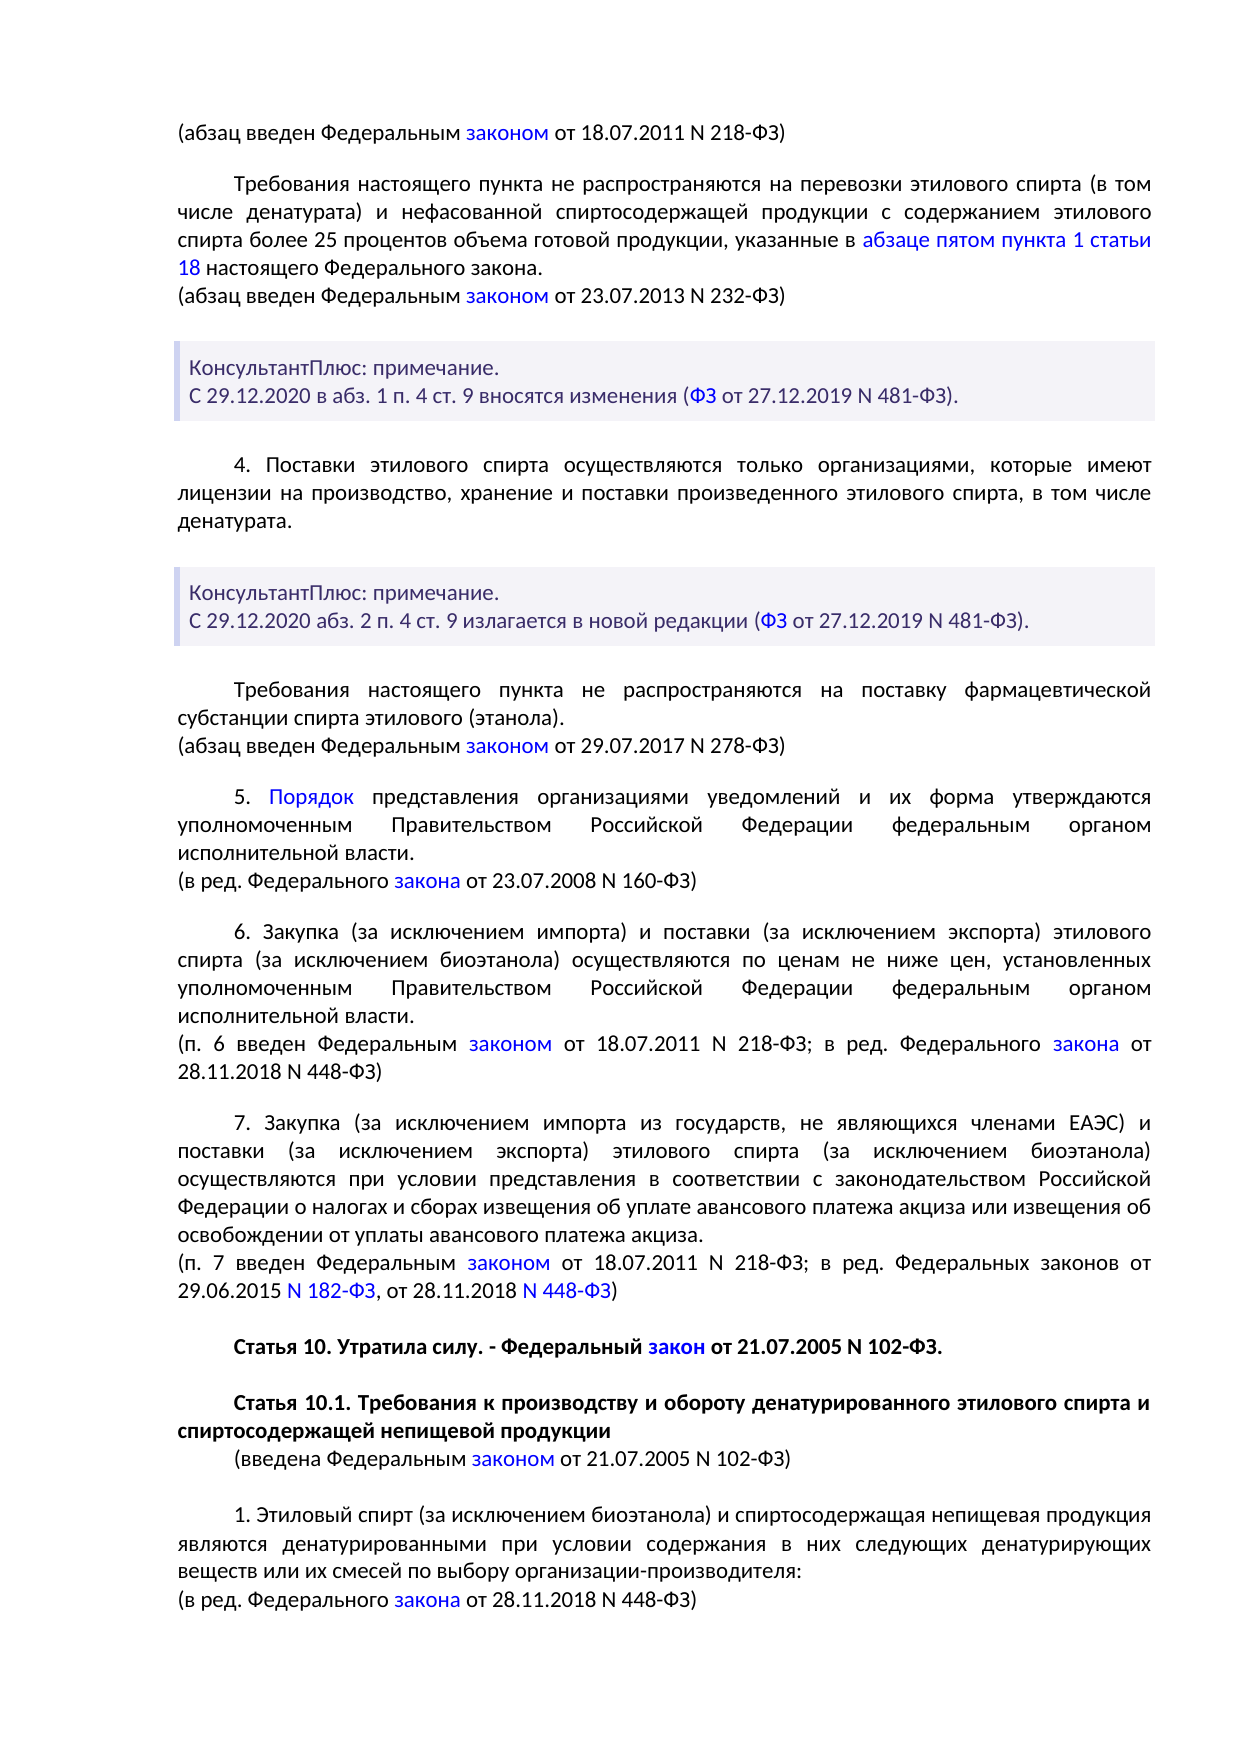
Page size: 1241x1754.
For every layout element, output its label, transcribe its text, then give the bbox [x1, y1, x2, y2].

text (в ред. Федерального закона от 28.11.2018 N 448-ФЗ) [177, 1585, 1152, 1613]
table_header КонсультантПлюс: примечание. С 29.12.2020 в абз. 1 п. 4 ст. 9 вносятся изменения (ФЗ от 27.12.2019 N 481-ФЗ). [180, 341, 1149, 421]
table_header КонсультантПлюс: примечание. С 29.12.2020 абз. 2 п. 4 ст. 9 излагается в новой редакции (ФЗ от 27.12.2019 N 481-ФЗ). [180, 567, 1149, 646]
title Статья 10.1. Требования к производству и обороту денатурированного этилового спирта и спиртосодержащей непищевой продукции [177, 1388, 1152, 1444]
text (абзац введен Федеральным законом от 23.07.2013 N 232-ФЗ) [177, 281, 1152, 309]
text (абзац введен Федеральным законом от 18.07.2011 N 218-ФЗ) [177, 118, 1152, 146]
text (п. 7 введен Федеральным законом от 18.07.2011 N 218-ФЗ; в ред. Федеральных законов от 29.06.2015 N 182-ФЗ, от 28.11.2018 N 448-ФЗ) [177, 1248, 1152, 1304]
text 4. Поставки этилового спирта осуществляются только организациями, которые имеют лицензии на производство, хранение и поставки произведенного этилового спирта, в том числе денатурата. [177, 450, 1152, 534]
text 5. Порядок представления организациями уведомлений и их форма утверждаются уполномоченным Правительством Российской Федерации федеральным органом исполнительной власти. [177, 782, 1152, 866]
text (абзац введен Федеральным законом от 29.07.2017 N 278-ФЗ) [177, 731, 1152, 759]
text 7. Закупка (за исключением импорта из государств, не являющихся членами ЕАЭС) и поставки (за исключением экспорта) этилового спирта (за исключением биоэтанола) осуществляются при условии представления в соответствии с законодательством Российской Федерации о налогах и сборах извещения об уплате авансового платежа акциза или извещения об освобождении от уплаты авансового платежа акциза. [177, 1108, 1152, 1248]
text (п. 6 введен Федеральным законом от 18.07.2011 N 218-ФЗ; в ред. Федерального закона от 28.11.2018 N 448-ФЗ) [177, 1029, 1152, 1085]
text Требования настоящего пункта не распространяются на перевозки этилового спирта (в том числе денатурата) и нефасованной спиртосодержащей продукции с содержанием этилового спирта более 25 процентов объема готовой продукции, указанные в абзаце пятом пункта 1 статьи 18 настоящего Федерального закона. [177, 169, 1152, 281]
title Статья 10. Утратила силу. - Федеральный закон от 21.07.2005 N 102-ФЗ. [177, 1332, 1152, 1361]
text (в ред. Федерального закона от 23.07.2008 N 160-ФЗ) [177, 866, 1152, 894]
text 6. Закупка (за исключением импорта) и поставки (за исключением экспорта) этилового спирта (за исключением биоэтанола) осуществляются по ценам не ниже цен, установленных уполномоченным Правительством Российской Федерации федеральным органом исполнительной власти. [177, 917, 1152, 1029]
text Требования настоящего пункта не распространяются на поставку фармацевтической субстанции спирта этилового (этанола). [177, 675, 1152, 731]
text 1. Этиловый спирт (за исключением биоэтанола) и спиртосодержащая непищевая продукция являются денатурированными при условии содержания в них следующих денатурирующих веществ или их смесей по выбору организации-производителя: [177, 1501, 1152, 1585]
text (введена Федеральным законом от 21.07.2005 N 102-ФЗ) [177, 1444, 1152, 1473]
